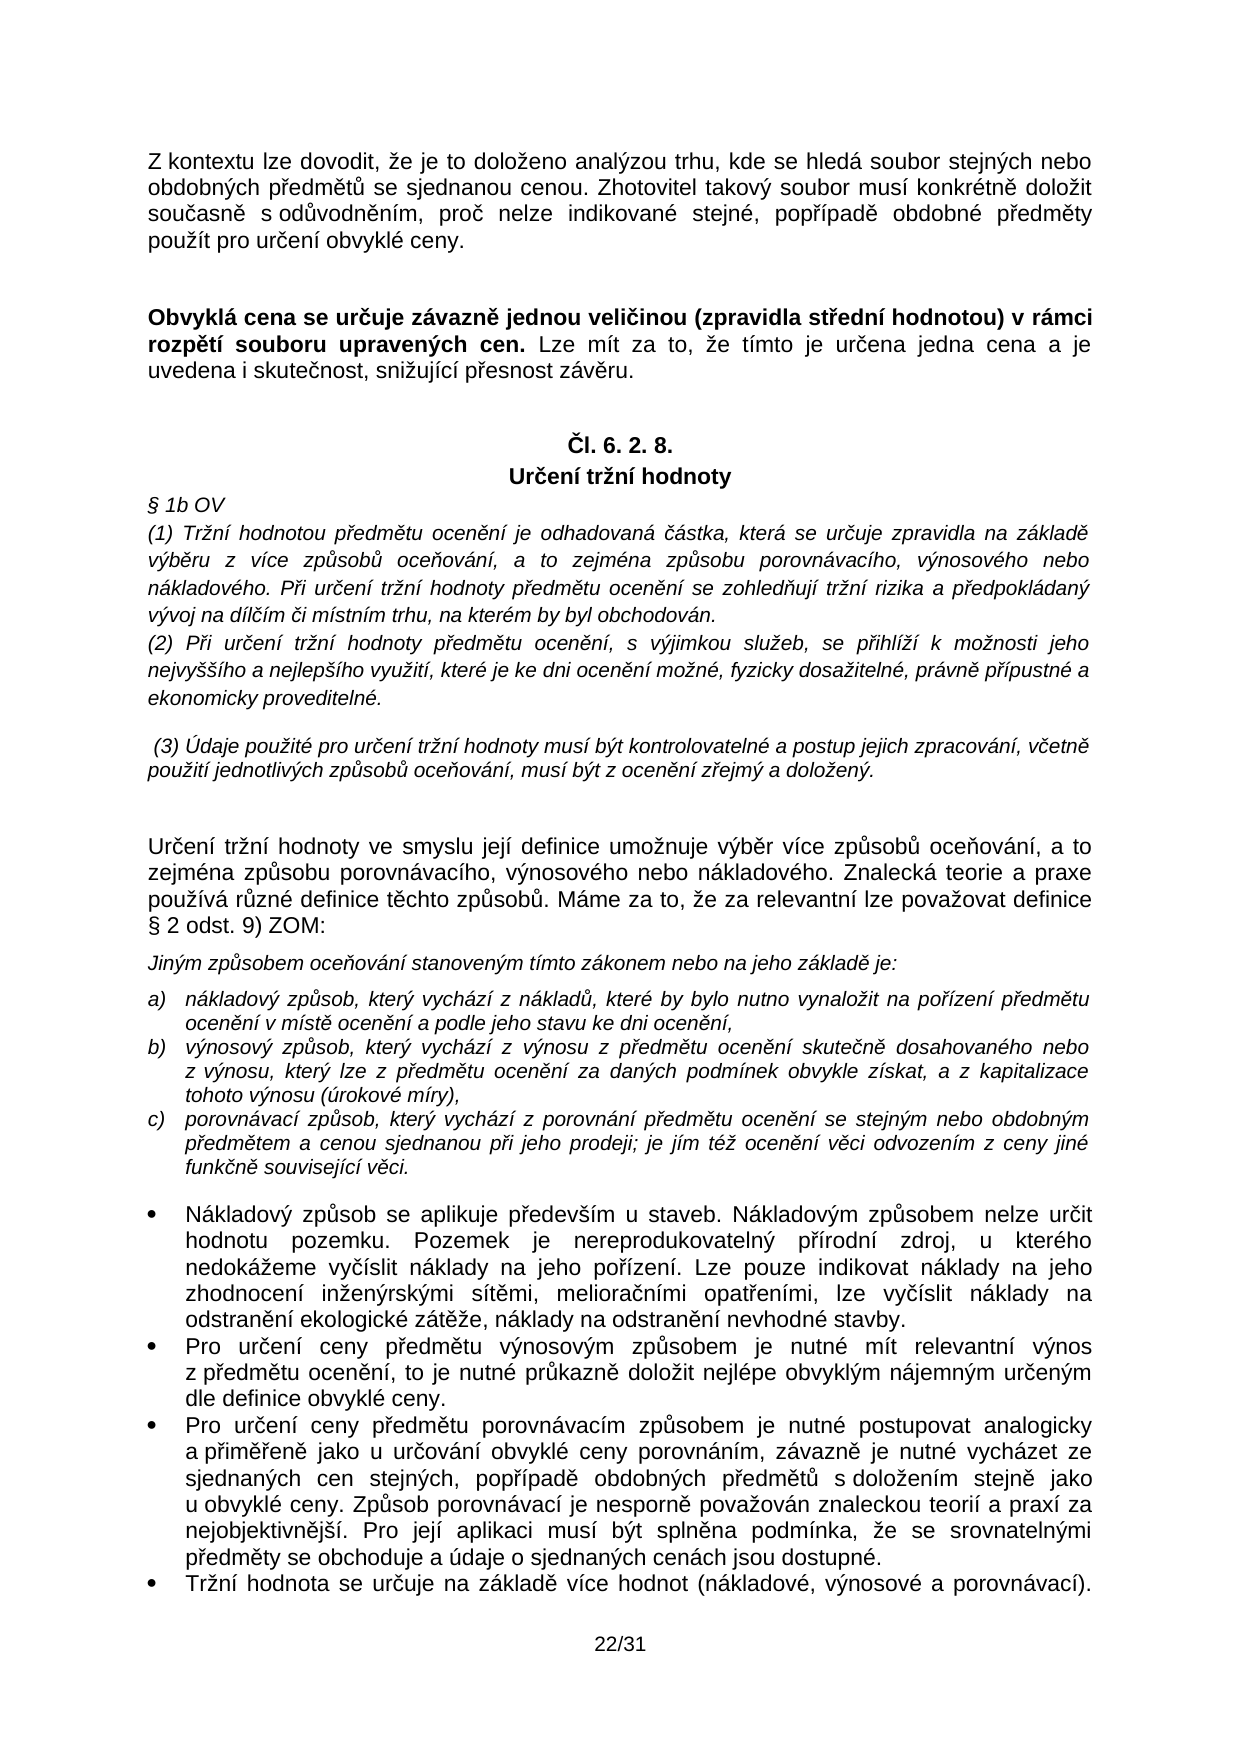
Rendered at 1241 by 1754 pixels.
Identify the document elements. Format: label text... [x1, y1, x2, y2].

text Z kontextu lze dovodit, že je to doloženo analýzou trhu, kde se hledá soubor stejných nebo obdobných předmětů se sjednanou cenou. Zhotovitel takový soubor musí konkrétně doložit současně s odůvodněním, proč nelze indikované stejné, popřípadě obdobné předměty použít pro určení obvyklé ceny. [148, 148, 1093, 253]
list § 1b OV [148, 493, 1093, 517]
list Určení tržní hodnoty [148, 463, 1093, 489]
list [148, 1570, 1093, 1596]
list výnosový způsob, který vychází z výnosu z předmětu ocenění skutečně dosahovaného nebo z výnosu, který lze z předmětu ocenění za daných podmínek obvykle získat, a z kapitalizace tohoto výnosu (úrokové míry), [148, 1035, 1093, 1107]
list (1) Tržní hodnotou předmětu ocenění je odhadovaná částka, která se určuje zpravidla na základě výběru z více způsobů oceňování, a to zejména způsobu porovnávacího, výnosového nebo nákladového. Při určení tržní hodnoty předmětu ocenění se zohledňují tržní rizika a předpokládaný vývoj na dílčím či místním trhu, na kterém by byl obchodován. [148, 520, 1093, 627]
list nákladový způsob, který vychází z nákladů, které by bylo nutno vynaložit na pořízení předmětu ocenění v místě ocenění a podle jeho stavu ke dni ocenění, [148, 987, 1093, 1035]
text (3) Údaje použité pro určení tržní hodnoty musí být kontrolovatelné a postup jejich zpracování, včetně použití jednotlivých způsobů oceňování, musí být z ocenění zřejmý a doložený. [148, 734, 1093, 782]
text Jiným způsobem oceňování stanoveným tímto zákonem nebo na jeho základě je: [148, 951, 1093, 975]
list Pro určení ceny předmětu porovnávacím způsobem je nutné postupovat analogicky a přiměřeně jako u určování obvyklé ceny porovnáním, závazně je nutné vycházet ze sjednaných cen stejných, popřípadě obdobných předmětů s doložením stejně jako u obvyklé ceny. Způsob porovnávací je nesporně považován znaleckou teorií a praxí za nejobjektivnější. Pro její aplikaci musí být splněna podmínka, že se srovnatelnými předměty se obchoduje a údaje o sjednaných cenách jsou dostupné. [148, 1412, 1093, 1570]
text Určení tržní hodnoty ve smyslu její definice umožnuje výběr více způsobů oceňování, a to zejména způsobu porovnávacího, výnosového nebo nákladového. Znalecká teorie a praxe používá různé definice těchto způsobů. Máme za to, že za relevantní lze považovat definice § 2 odst. 9) ZOM: [148, 833, 1093, 938]
list Pro určení ceny předmětu výnosovým způsobem je nutné mít relevantní výnos z předmětu ocenění, to je nutné průkazně doložit nejlépe obvyklým nájemným určeným dle definice obvyklé ceny. [148, 1333, 1093, 1412]
list Čl. 6. 2. 8. [148, 432, 1093, 459]
list porovnávací způsob, který vychází z porovnání předmětu ocenění se stejným nebo obdobným předmětem a cenou sjednanou při jeho prodeji; je jím též ocenění věci odvozením z ceny jiné funkčně související věci. [148, 1107, 1093, 1179]
text Obvyklá cena se určuje závazně jednou veličinou (zpravidla střední hodnotou) v rámci rozpětí souboru upravených cen. Lze mít za to, že tímto je určena jedna cena a je uvedena i skutečnost, snižující přesnost závěru. [148, 304, 1093, 383]
list (2) Při určení tržní hodnoty předmětu ocenění, s výjimkou služeb, se přihlíží k možnosti jeho nejvyššího a nejlepšího využití, které je ke dni ocenění možné, fyzicky dosažitelné, právně přípustné a ekonomicky proveditelné. [148, 630, 1093, 709]
list Nákladový způsob se aplikuje především u staveb. Nákladovým způsobem nelze určit hodnotu pozemku. Pozemek je nereprodukovatelný přírodní zdroj, u kterého nedokážeme vyčíslit náklady na jeho pořízení. Lze pouze indikovat náklady na jeho zhodnocení inženýrskými sítěmi, melioračními opatřeními, lze vyčíslit náklady na odstranění ekologické zátěže, náklady na odstranění nevhodné stavby. [148, 1201, 1093, 1333]
